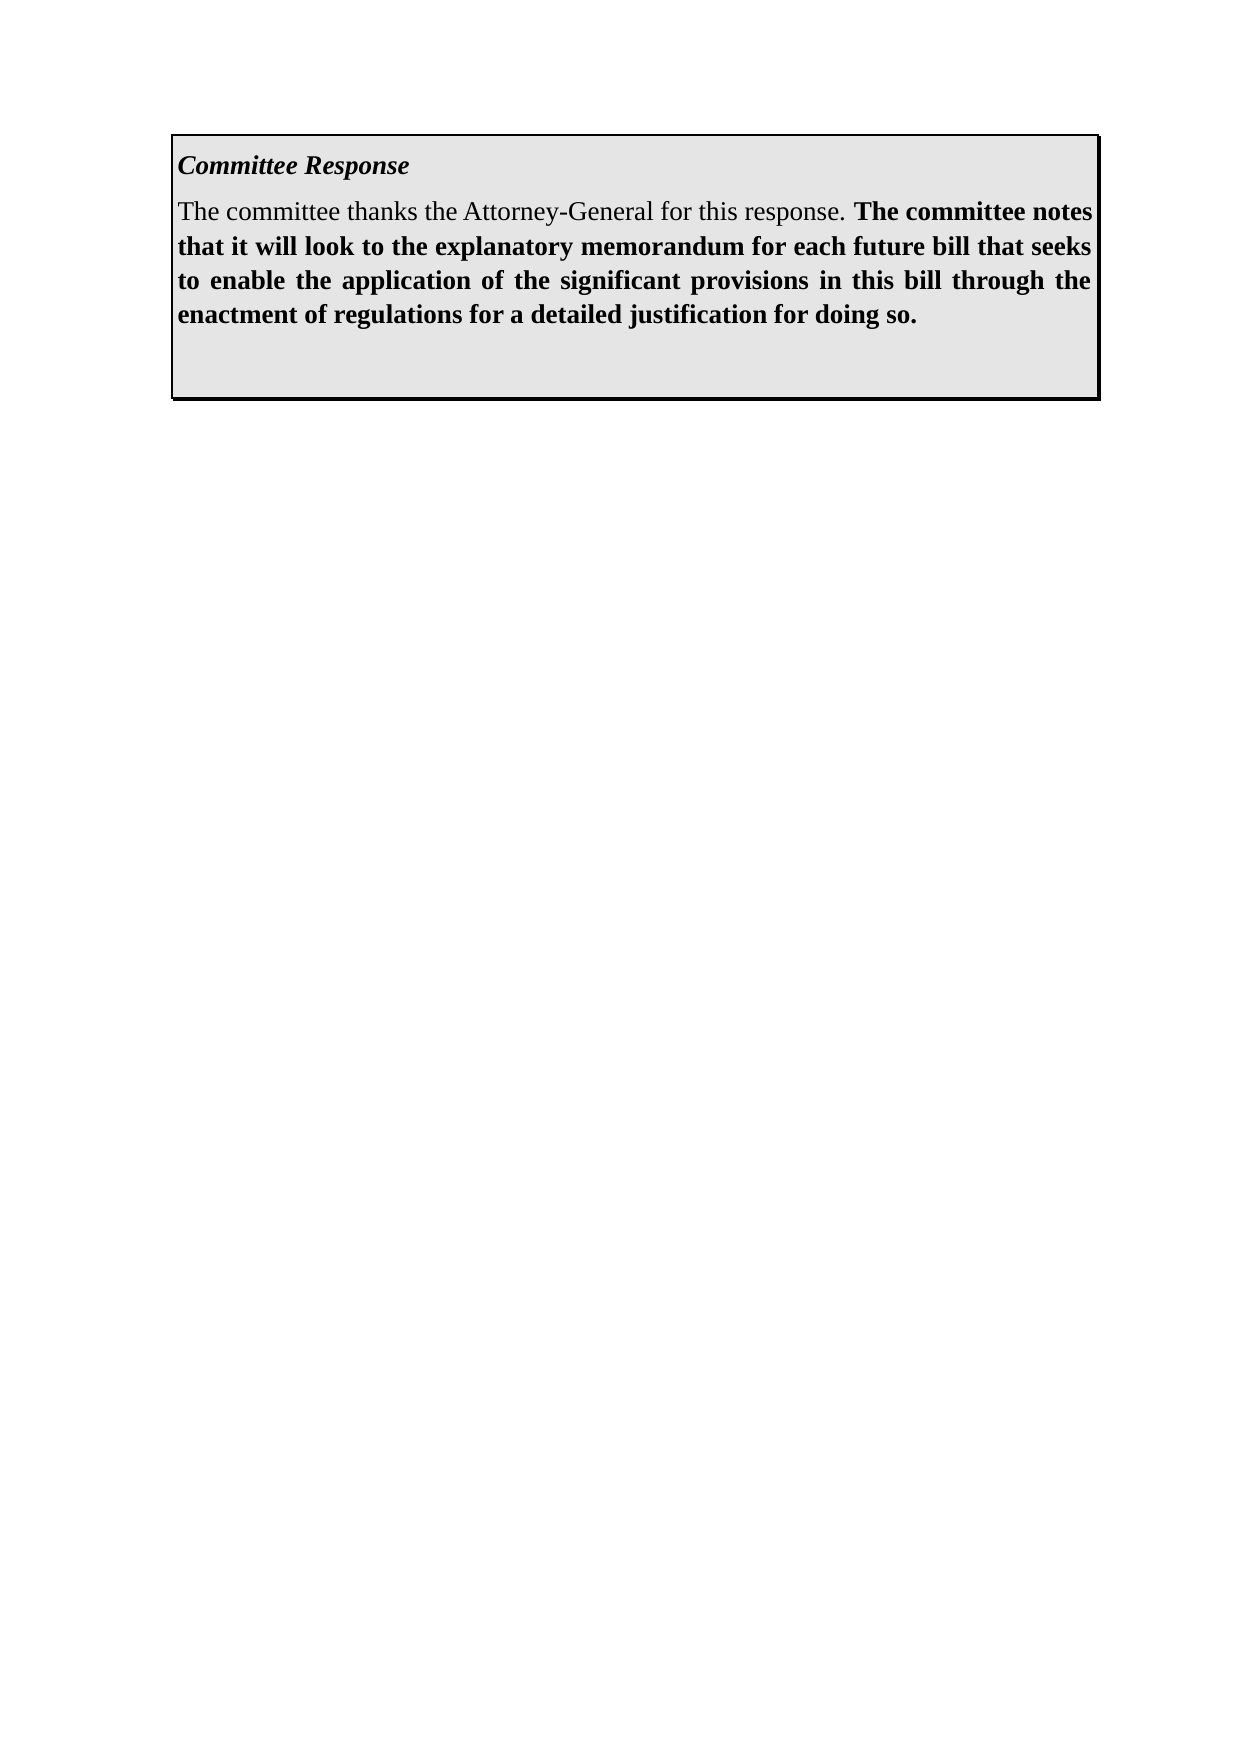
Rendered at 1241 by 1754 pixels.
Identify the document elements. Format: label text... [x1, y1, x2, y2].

text The committee thanks the Attorney-General for this response. The committee notes that it will look to the explanatory memorandum for each future bill that seeks to enable the application of the significant provisions in this bill through the enactment of regulations for a detailed justification for doing so. [173, 181, 1097, 329]
text Committee Response [173, 136, 1097, 180]
